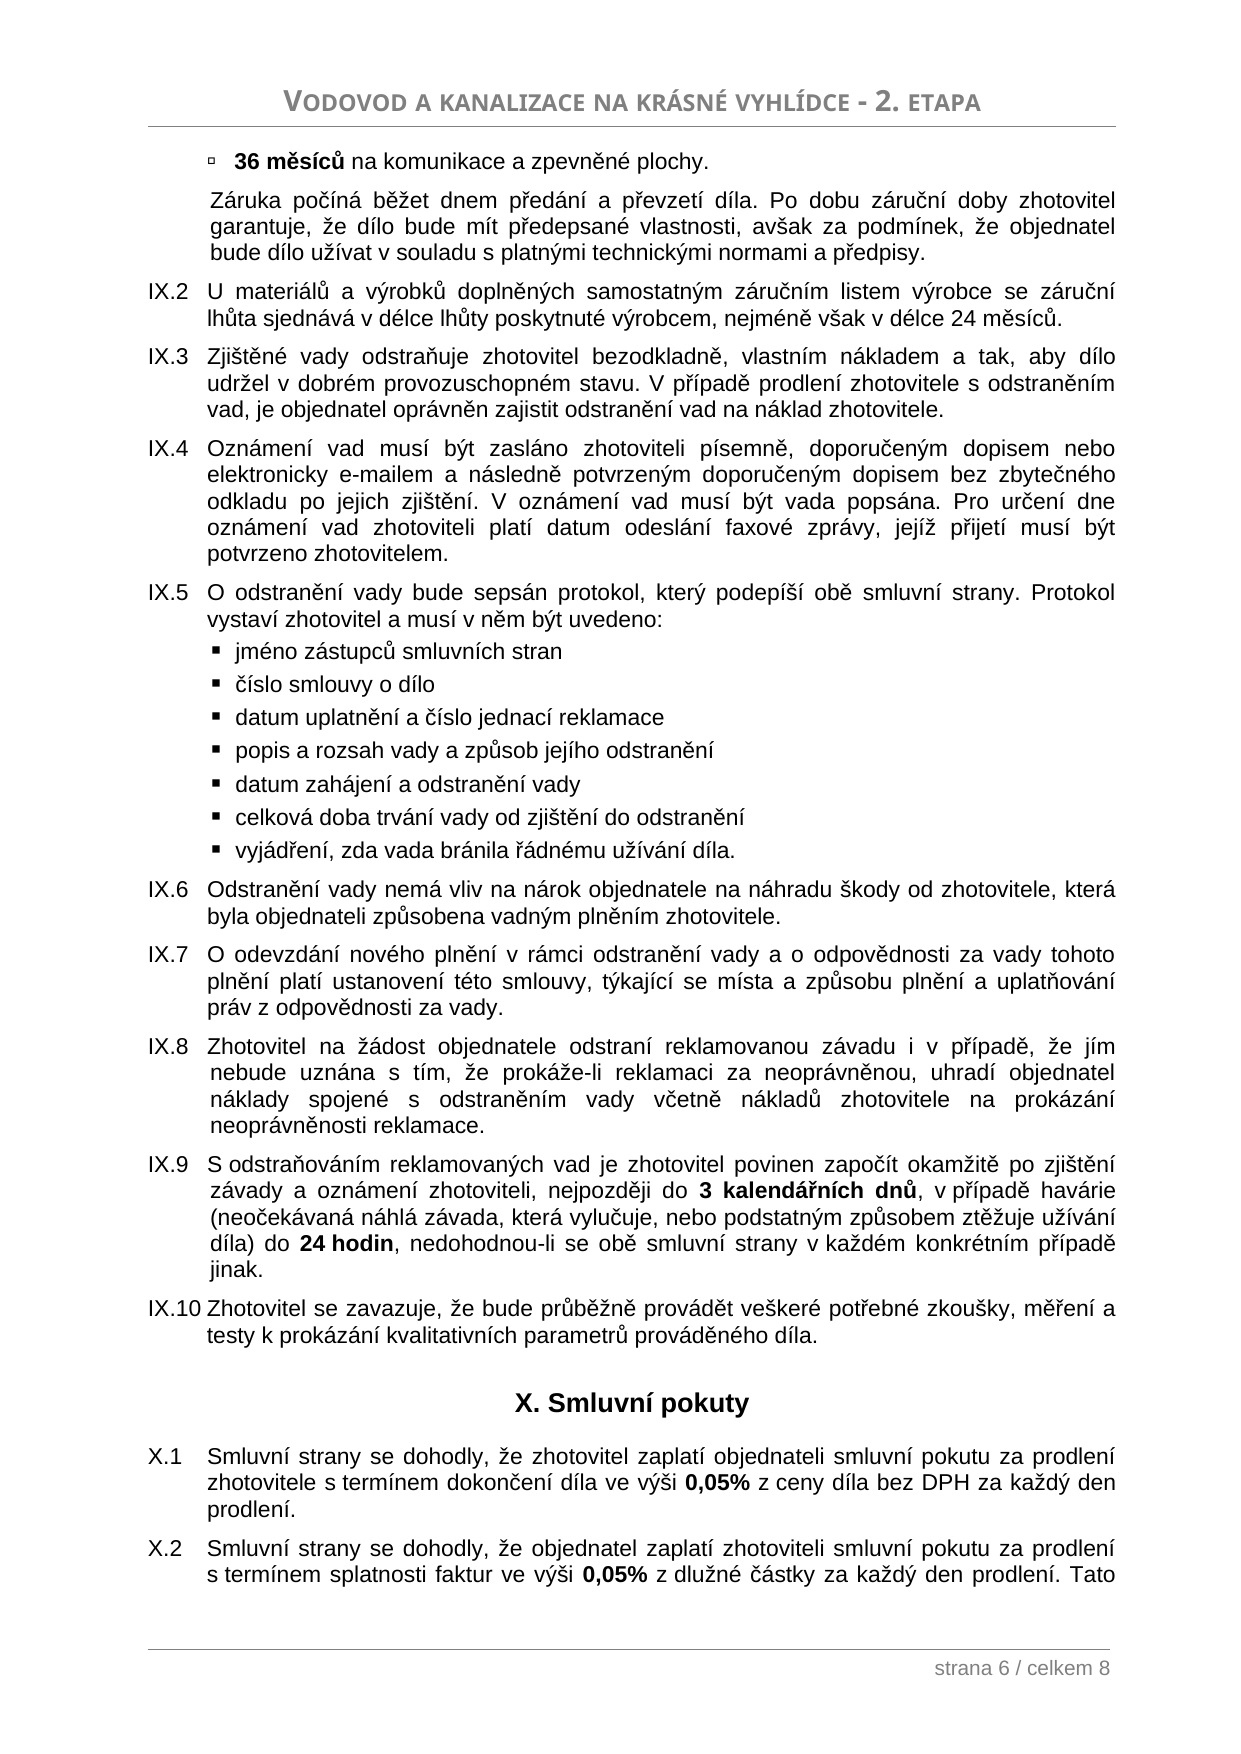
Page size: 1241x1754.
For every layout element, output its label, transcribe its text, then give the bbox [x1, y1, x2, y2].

list vyjádření, zda vada bránila řádnému užívání díla. [210, 837, 1116, 864]
subtitle X. Smluvní pokuty [148, 1387, 1116, 1418]
list S odstraňováním reklamovaných vad je zhotovitel povinen započít okamžitě po zjištění závady a oznámení zhotoviteli, nejpozději do 3 kalendářních dnů, v případě havárie (neočekávaná náhlá závada, která vylučuje, nebo podstatným způsobem ztěžuje užívání díla) do 24 hodin, nedohodnou-li se obě smluvní strany v každém konkrétním případě jinak. [148, 1151, 1116, 1283]
list 36 měsíců na komunikace a zpevněné plochy. [207, 148, 1116, 174]
list Zhotovitel se zavazuje, že bude průběžně provádět veškeré potřebné zkoušky, měření a testy k prokázání kvalitativních parametrů prováděného díla. [148, 1295, 1116, 1348]
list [148, 1534, 1116, 1587]
text Záruka počíná běžet dnem předání a převzetí díla. Po dobu záruční doby zhotovitel garantuje, že dílo bude mít předepsané vlastnosti, avšak za podmínek, že objednatel bude dílo užívat v souladu s platnými technickými normami a předpisy. [148, 187, 1116, 266]
list O odevzdání nového plnění v rámci odstranění vady a o odpovědnosti za vady tohoto plnění platí ustanovení této smlouvy, týkající se místa a způsobu plnění a uplatňování práv z odpovědnosti za vady. [148, 941, 1116, 1021]
list Zjištěné vady odstraňuje zhotovitel bezodkladně, vlastním nákladem a tak, aby dílo udržel v dobrém provozuschopném stavu. V případě prodlení zhotovitele s odstraněním vad, je objednatel oprávněn zajistit odstranění vad na náklad zhotovitele. [148, 343, 1116, 422]
list Odstranění vady nemá vliv na nárok objednatele na náhradu škody od zhotovitele, která byla objednateli způsobena vadným plněním zhotovitele. [148, 876, 1116, 929]
list datum uplatnění a číslo jednací reklamace [210, 704, 1116, 731]
list datum zahájení a odstranění vady [210, 771, 1116, 797]
list popis a rozsah vady a způsob jejího odstranění [210, 737, 1116, 764]
list U materiálů a výrobků doplněných samostatným záručním listem výrobce se záruční lhůta sjednává v délce lhůty poskytnuté výrobcem, nejméně však v délce 24 měsíců. [148, 278, 1116, 331]
list číslo smlouvy o dílo [210, 671, 1116, 698]
list Oznámení vad musí být zasláno zhotoviteli písemně, doporučeným dopisem nebo elektronicky e-mailem a následně potvrzeným doporučeným dopisem bez zbytečného odkladu po jejich zjištění. V oznámení vad musí být vada popsána. Pro určení dne oznámení vad zhotoviteli platí datum odeslání faxové zprávy, jejíž přijetí musí být potvrzeno zhotovitelem. [148, 435, 1116, 567]
list O odstranění vady bude sepsán protokol, který podepíší obě smluvní strany. Protokol vystaví zhotovitel a musí v něm být uvedeno: [148, 579, 1116, 632]
list Smluvní strany se dohodly, že zhotovitel zaplatí objednateli smluvní pokutu za prodlení zhotovitele s termínem dokončení díla ve výši 0,05% z ceny díla bez DPH za každý den prodlení. [148, 1443, 1116, 1522]
list jméno zástupců smluvních stran [210, 638, 1116, 665]
list Zhotovitel na žádost objednatele odstraní reklamovanou závadu i v případě, že jím nebude uznána s tím, že prokáže-li reklamaci za neoprávněnou, uhradí objednatel náklady spojené s odstraněním vady včetně nákladů zhotovitele na prokázání neoprávněnosti reklamace. [148, 1033, 1116, 1138]
list celková doba trvání vady od zjištění do odstranění [210, 804, 1116, 831]
